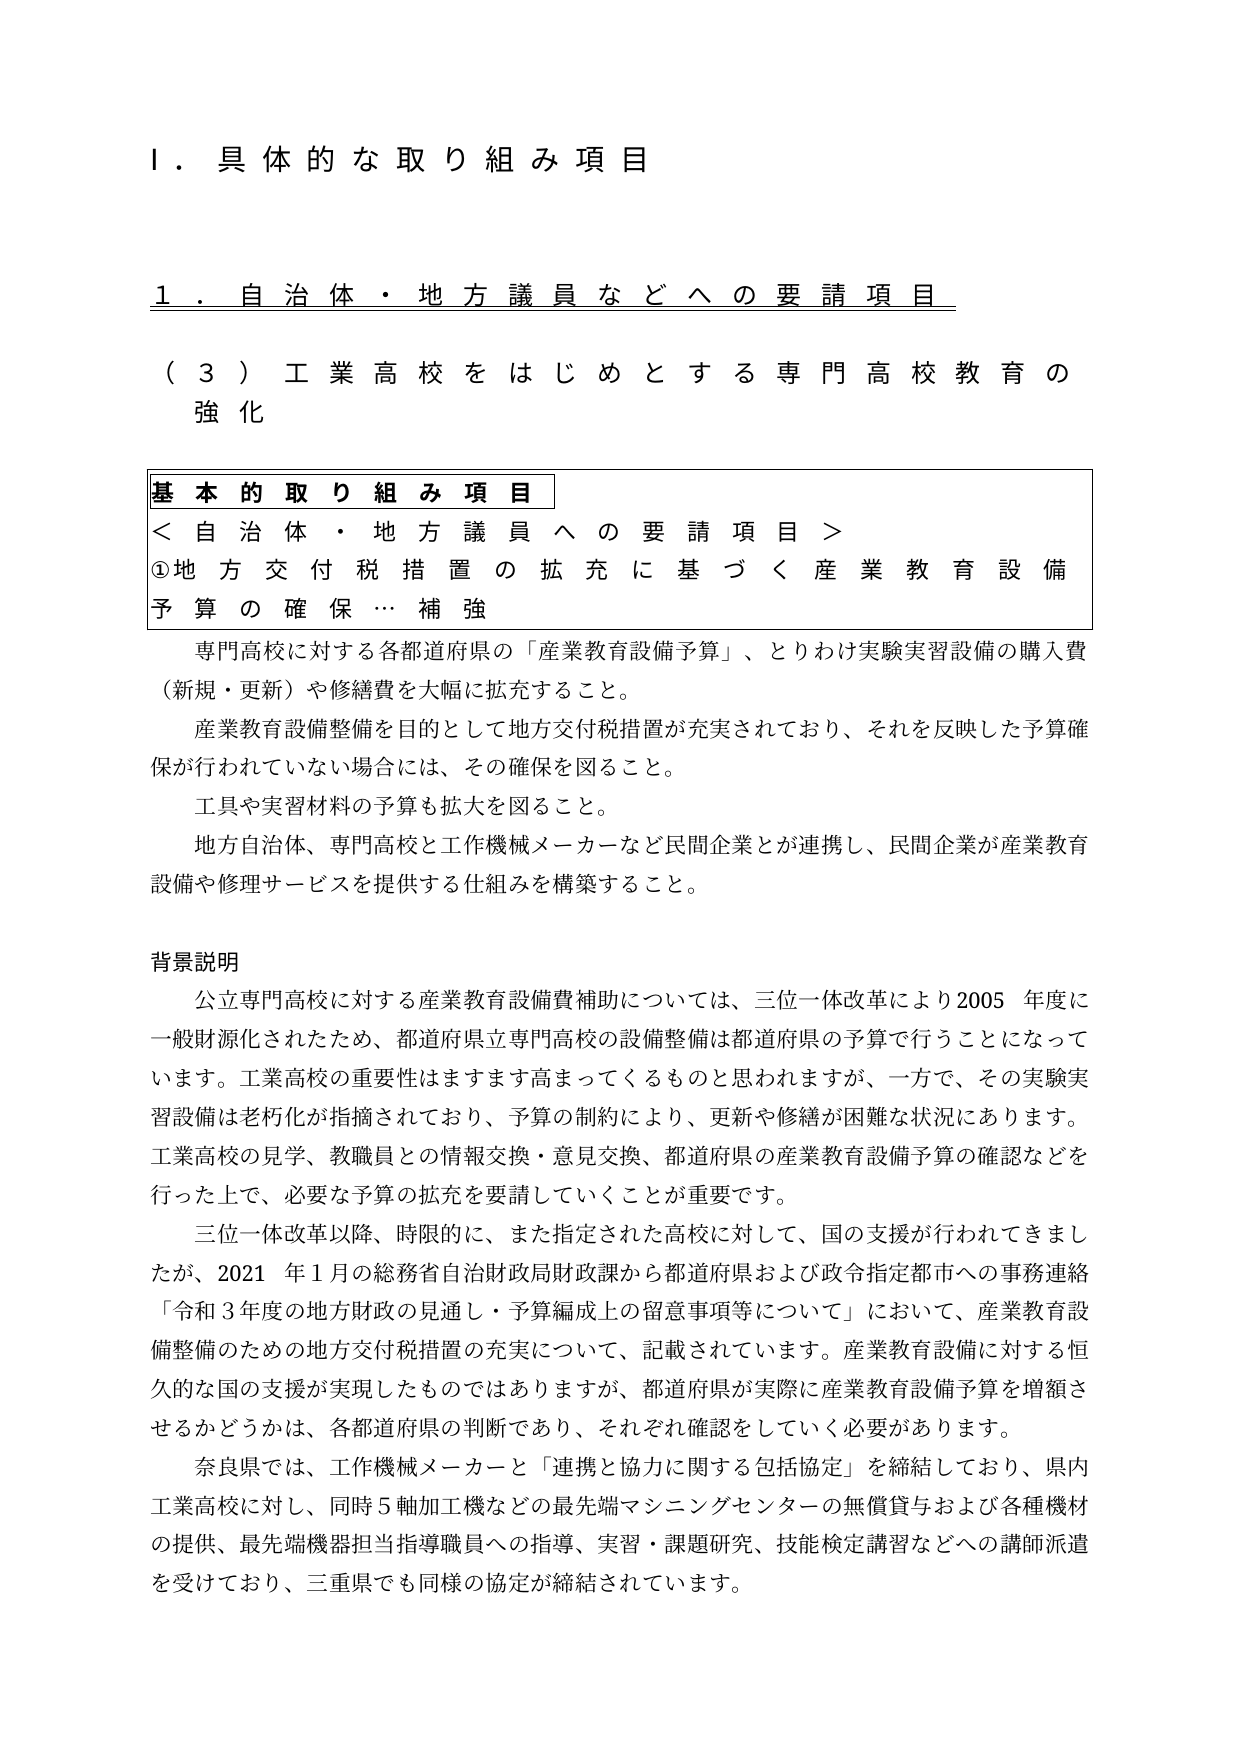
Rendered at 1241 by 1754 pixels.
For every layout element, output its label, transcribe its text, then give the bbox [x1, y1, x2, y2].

text 専門高校に対する各都道府県の「産業教育設備予算」、とりわけ実験実習設備の購入費（新規・更新）や修繕費を大幅に拡充すること。 [150, 630, 1090, 708]
text 奈良県では、工作機械メーカーと「連携と協力に関する包括協定」を締結しており、県内工業高校に対し、同時５軸加工機などの最先端マシニングセンターの無償貸与および各種機材の提供、最先端機器担当指導職員への指導、実習・課題研究、技能検定講習などへの講師派遣を受けており、三重県でも同様の協定が締結されています。 [150, 1446, 1090, 1602]
text 地方自治体、専門高校と工作機械メーカーなど民間企業とが連携し、民間企業が産業教育設備や修理サービスを提供する仕組みを構築すること。 [150, 825, 1090, 902]
text １．自治体・地方議員などへの要請項目 [150, 274, 1090, 313]
text ＜自治体・地方議員への要請項目＞ [150, 511, 1090, 546]
text 公立専門高校に対する産業教育設備費補助については、三位一体改革により2005年度に一般財源化されたため、都道府県立専門高校の設備整備は都道府県の予算で行うことになっています。工業高校の重要性はますます高まってくるものと思われますが、一方で、その実験実習設備は老朽化が指摘されており、予算の制約により、更新や修繕が困難な状況にあります。工業高校の見学、教職員との情報交換・意見交換、都道府県の産業教育設備予算の確認などを行った上で、必要な予算の拡充を要請していくことが重要です。 [150, 980, 1090, 1213]
text （３）工業高校をはじめとする専門高校教育の強化 [150, 352, 1090, 430]
text 基本的取り組み項目 [148, 470, 1092, 511]
text ①地方交付税措置の拡充に基づく産業教育設備予算の確保…補強 [148, 546, 1092, 629]
text 工具や実習材料の予算も拡大を図ること。 [150, 786, 1090, 825]
text 三位一体改革以降、時限的に、また指定された高校に対して、国の支援が行われてきましたが、2021年１月の総務省自治財政局財政課から都道府県および政令指定都市への事務連絡「令和３年度の地方財政の見通し・予算編成上の留意事項等について」において、産業教育設備整備のための地方交付税措置の充実について、記載されています。産業教育設備に対する恒久的な国の支援が実現したものではありますが、都道府県が実際に産業教育設備予算を増額させるかどうかは、各都道府県の判断であり、それぞれ確認をしていく必要があります。 [150, 1213, 1090, 1446]
text 背景説明 [150, 941, 1090, 980]
text Ⅰ．具体的な取り組み項目 [150, 119, 1090, 197]
text 産業教育設備整備を目的として地方交付税措置が充実されており、それを反映した予算確保が行われていない場合には、その確保を図ること。 [150, 708, 1090, 786]
